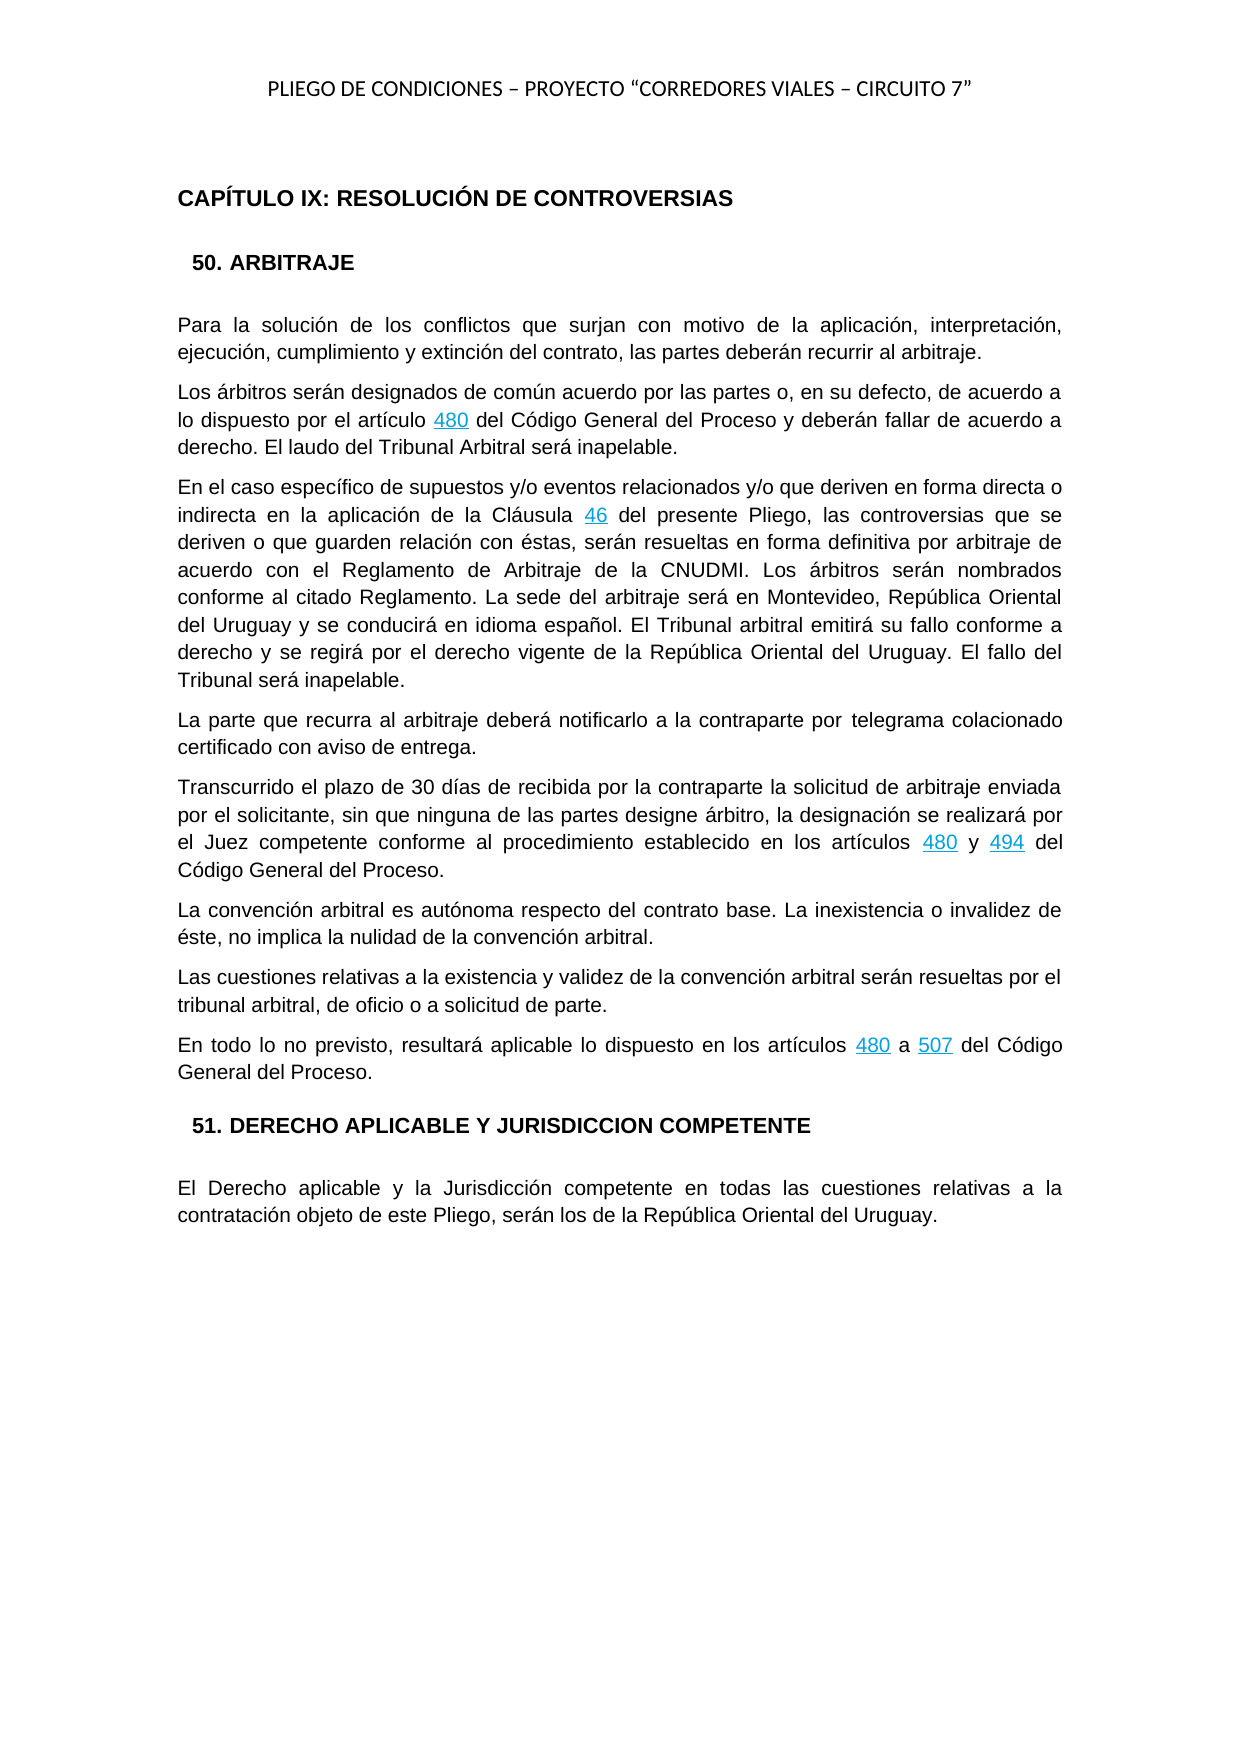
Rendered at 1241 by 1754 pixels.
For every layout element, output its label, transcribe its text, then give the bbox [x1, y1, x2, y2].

text Transcurrido el plazo de 30 días de recibida por la contraparte la solicitud de arbitraje enviada por el solicitante, sin que ninguna de las partes designe árbitro, la designación se realizará por el Juez competente conforme al procedimiento establecido en los artículos 480 y 494 del Código General del Proceso. [177, 775, 1063, 881]
list ARBITRAJE [192, 250, 1063, 275]
text El Derecho aplicable y la Jurisdicción competente en todas las cuestiones relativas a la contratación objeto de este Pliego, serán los de la República Oriental del Uruguay. [177, 1175, 1063, 1227]
text En el caso específico de supuestos y/o eventos relacionados y/o que deriven en forma directa o indirecta en la aplicación de la Cláusula 46 del presente Pliego, las controversias que se deriven o que guarden relación con éstas, serán resueltas en forma definitiva por arbitraje de acuerdo con el Reglamento de Arbitraje de la CNUDMI. Los árbitros serán nombrados conforme al citado Reglamento. La sede del arbitraje será en Montevideo, República Oriental del Uruguay y se conducirá en idioma español. El Tribunal arbitral emitirá su fallo conforme a derecho y se regirá por el derecho vigente de la República Oriental del Uruguay. El fallo del Tribunal será inapelable. [177, 475, 1063, 691]
text Los árbitros serán designados de común acuerdo por las partes o, en su defecto, de acuerdo a lo dispuesto por el artículo 480 del Código General del Proceso y deberán fallar de acuerdo a derecho. El laudo del Tribunal Arbitral será inapelable. [177, 380, 1063, 459]
text La parte que recurra al arbitraje deberá notificarlo a la contraparte por telegrama colacionado certificado con aviso de entrega. [177, 707, 1063, 759]
text Para la solución de los conflictos que surjan con motivo de la aplicación, interpretación, ejecución, cumplimiento y extinción del contrato, las partes deberán recurrir al arbitraje. [177, 312, 1063, 364]
text CAPÍTULO IX: RESOLUCIÓN DE CONTROVERSIAS [177, 185, 1063, 212]
text La convención arbitral es autónoma respecto del contrato base. La inexistencia o invalidez de éste, no implica la nulidad de la convención arbitral. [177, 897, 1063, 949]
text Las cuestiones relativas a la existencia y validez de la convención arbitral serán resueltas por el tribunal arbitral, de oficio o a solicitud de parte. [177, 965, 1063, 1016]
text En todo lo no previsto, resultará aplicable lo dispuesto en los artículos 480 a 507 del Código General del Proceso. [177, 1032, 1063, 1084]
list DERECHO APLICABLE Y JURISDICCION COMPETENTE [192, 1112, 1063, 1138]
